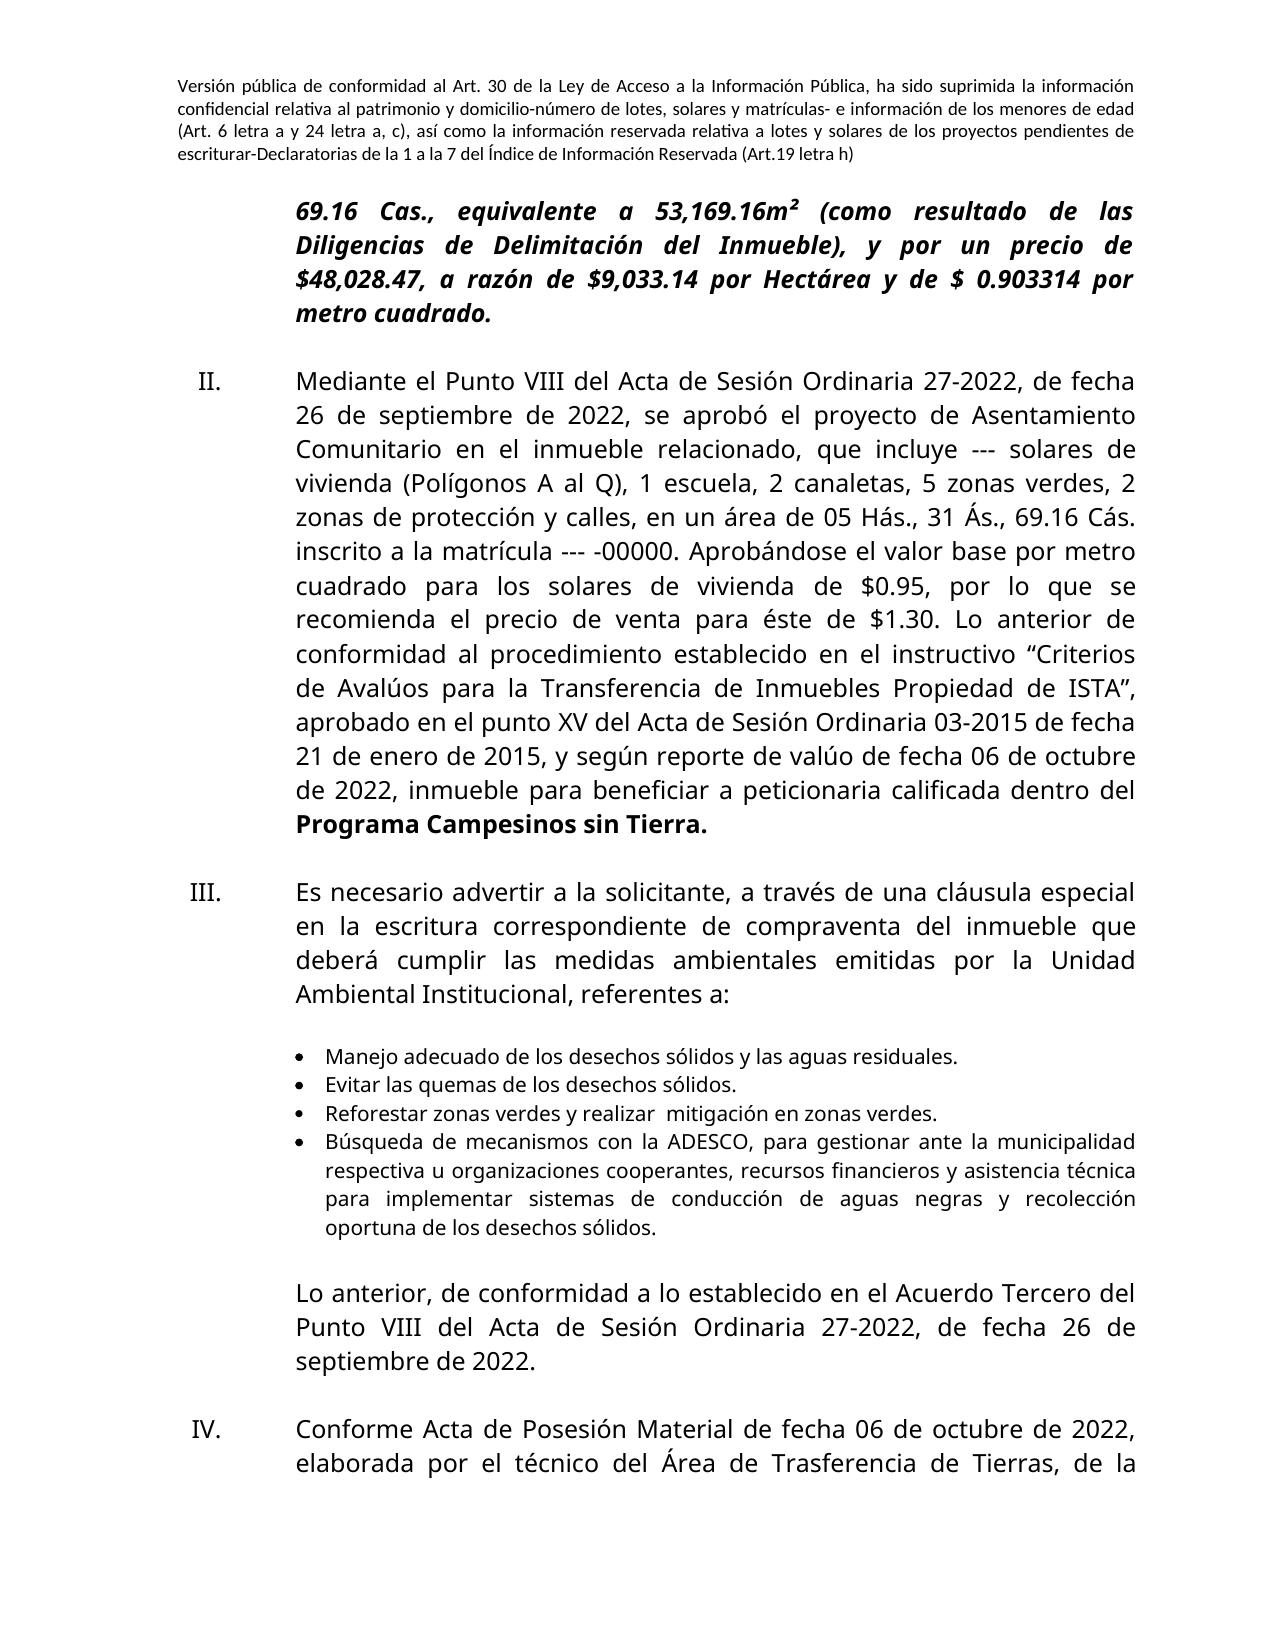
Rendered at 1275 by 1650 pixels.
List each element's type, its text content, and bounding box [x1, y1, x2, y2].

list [222, 1412, 1137, 1480]
list Búsqueda de mecanismos con la ADESCO, para gestionar ante la municipalidad respectiva u organizaciones cooperantes, recursos financieros y asistencia técnica para implementar sistemas de conducción de aguas negras y recolección oportuna de los desechos sólidos. [295, 1127, 1137, 1241]
list Es necesario advertir a la solicitante, a través de una cláusula especial en la escritura correspondiente de compraventa del inmueble que deberá cumplir las medidas ambientales emitidas por la Unidad Ambiental Institucional, referentes a: [222, 875, 1137, 1011]
list Mediante el Punto VIII del Acta de Sesión Ordinaria 27-2022, de fecha 26 de septiembre de 2022, se aprobó el proyecto de Asentamiento Comunitario en el inmueble relacionado, que incluye --- solares de vivienda (Polígonos A al Q), 1 escuela, 2 canaletas, 5 zonas verdes, 2 zonas de protección y calles, en un área de 05 Hás., 31 Ás., 69.16 Cás. inscrito a la matrícula --- -00000. Aprobándose el valor base por metro cuadrado para los solares de vivienda de $0.95, por lo que se recomienda el precio de venta para éste de $1.30. Lo anterior de conformidad al procedimiento establecido en el instructivo “Criterios de Avalúos para la Transferencia de Inmuebles Propiedad de ISTA”, aprobado en el punto XV del Acta de Sesión Ordinaria 03-2015 de fecha 21 de enero de 2015, y según reporte de valúo de fecha 06 de octubre de 2022, inmueble para beneficiar a peticionaria calificada dentro del Programa Campesinos sin Tierra. [222, 364, 1137, 841]
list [295, 193, 1137, 330]
list Evitar las quemas de los desechos sólidos. [295, 1071, 1137, 1099]
list Manejo adecuado de los desechos sólidos y las aguas residuales. [295, 1042, 1137, 1071]
list Reforestar zonas verdes y realizar mitigación en zonas verdes. [295, 1099, 1137, 1127]
text Lo anterior, de conformidad a lo establecido en el Acuerdo Tercero del Punto VIII del Acta de Sesión Ordinaria 27-2022, de fecha 26 de septiembre de 2022. [295, 1275, 1137, 1377]
